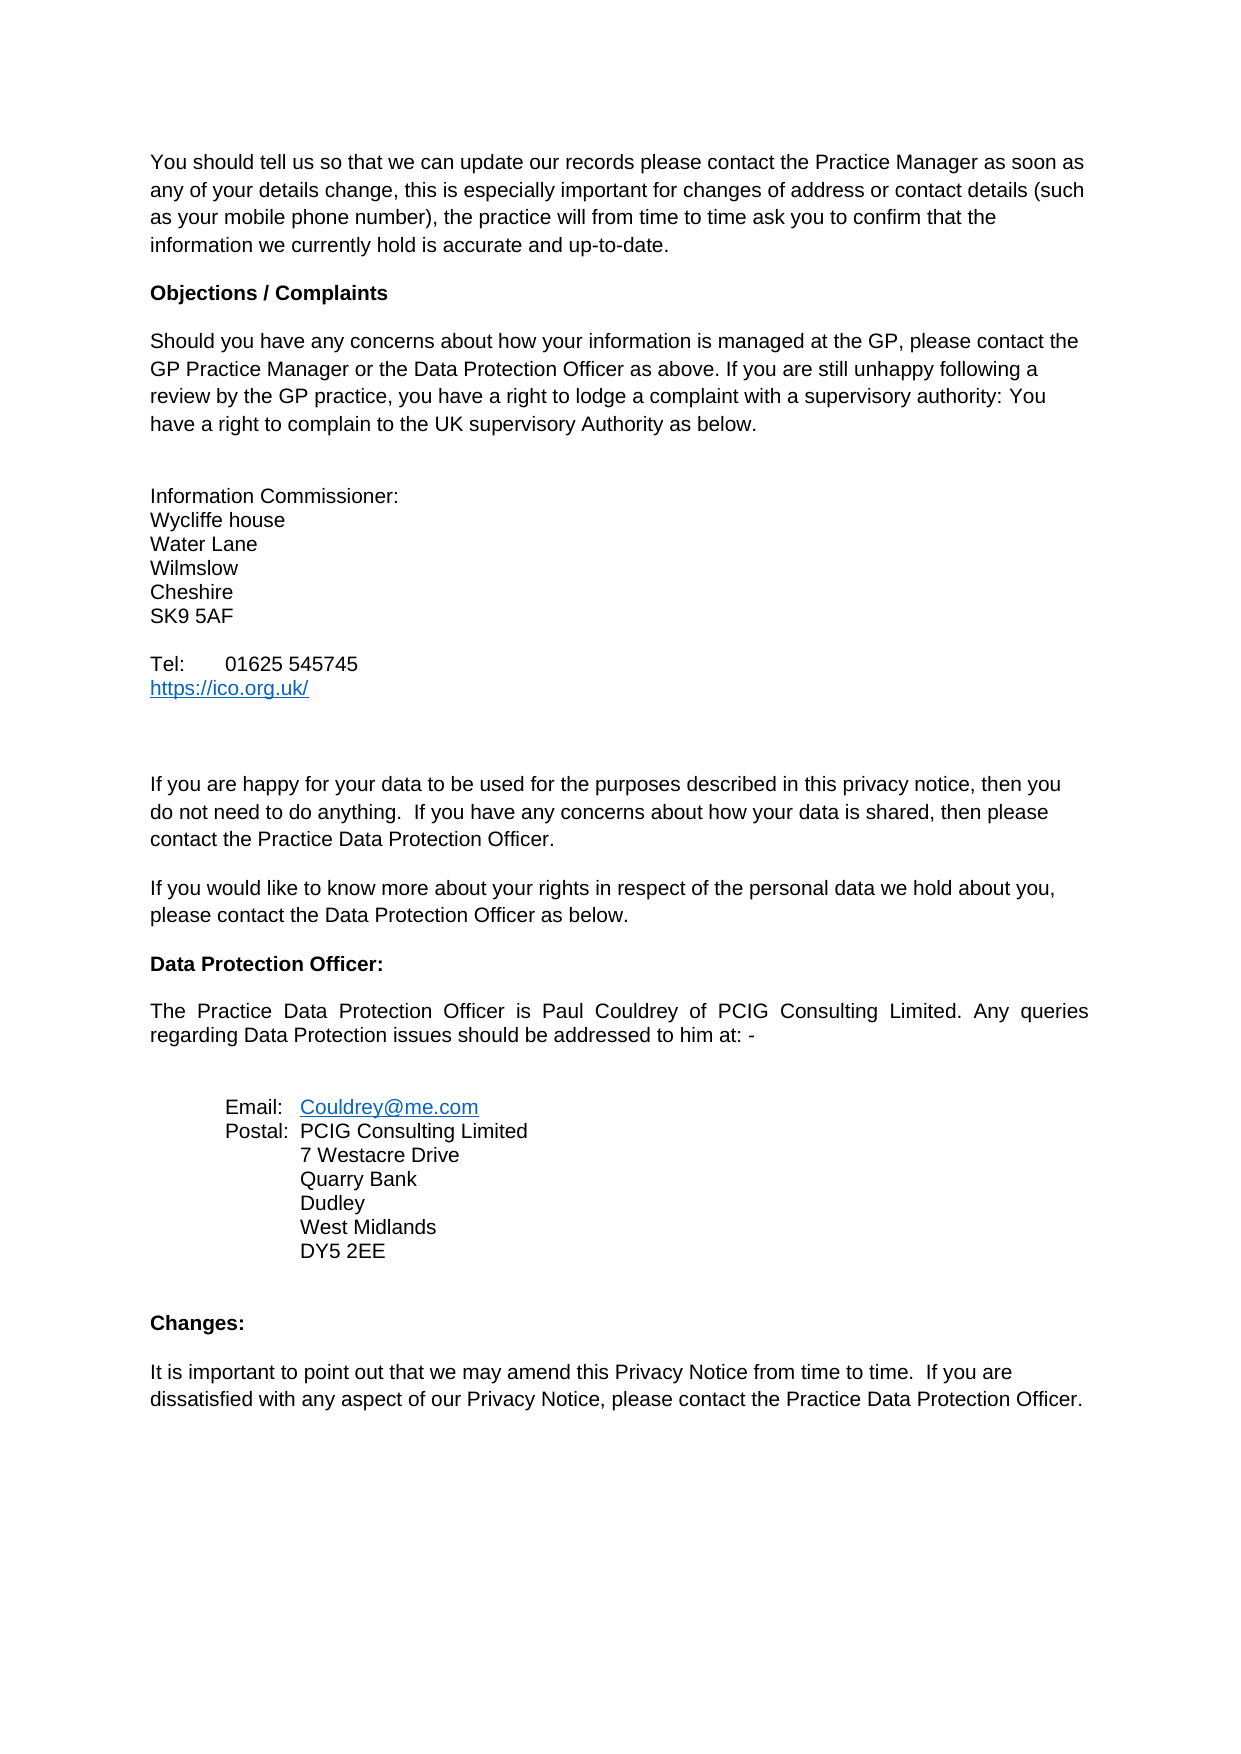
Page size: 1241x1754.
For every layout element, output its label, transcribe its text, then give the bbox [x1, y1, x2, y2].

text West Midlands [150, 1215, 1090, 1239]
text 7 Westacre Drive [150, 1143, 1090, 1167]
text Tel: 01625 545745 [150, 652, 1090, 676]
text Email: Couldrey@me.com [150, 1095, 1090, 1119]
text You should tell us so that we can update our records please contact the Practice Manager as soon as any of your details change, this is especially important for changes of address or contact details (such as your mobile phone number), the practice will from time to time ask you to confirm that the information we currently hold is accurate and up-to-date. [150, 150, 1090, 256]
text If you are happy for your data to be used for the purposes described in this privacy notice, then you do not need to do anything. If you have any concerns about how your data is shared, then please contact the Practice Data Protection Officer. [150, 772, 1090, 851]
text Should you have any concerns about how your information is managed at the GP, please contact the GP Practice Manager or the Data Protection Officer as above. If you are still unhappy following a review by the GP practice, you have a right to lodge a complaint with a supervisory authority: You have a right to complain to the UK supervisory Authority as below. [150, 329, 1090, 436]
text The Practice Data Protection Officer is Paul Couldrey of PCIG Consulting Limited. Any queries regarding Data Protection issues should be addressed to him at: - [150, 999, 1090, 1047]
text Wycliffe house [150, 508, 1090, 532]
text Data Protection Officer: [150, 951, 1090, 975]
text It is important to point out that we may amend this Privacy Notice from time to time. If you are dissatisfied with any aspect of our Privacy Notice, please contact the Practice Data Protection Officer. [150, 1359, 1090, 1411]
text Information Commissioner: [150, 484, 1090, 508]
text Changes: [150, 1311, 1090, 1335]
text Dudley [150, 1191, 1090, 1215]
text Postal: PCIG Consulting Limited [150, 1119, 1090, 1143]
text Cheshire [150, 580, 1090, 604]
text Wilmslow [150, 556, 1090, 580]
text Objections / Complaints [150, 281, 1090, 305]
text Quarry Bank [150, 1167, 1090, 1191]
text SK9 5AF [150, 604, 1090, 628]
text Water Lane [150, 532, 1090, 556]
text DY5 2EE [150, 1239, 1090, 1263]
text If you would like to know more about your rights in respect of the personal data we hold about you, please contact the Data Protection Officer as below. [150, 876, 1090, 927]
text https://ico.org.uk/ [150, 676, 1090, 699]
